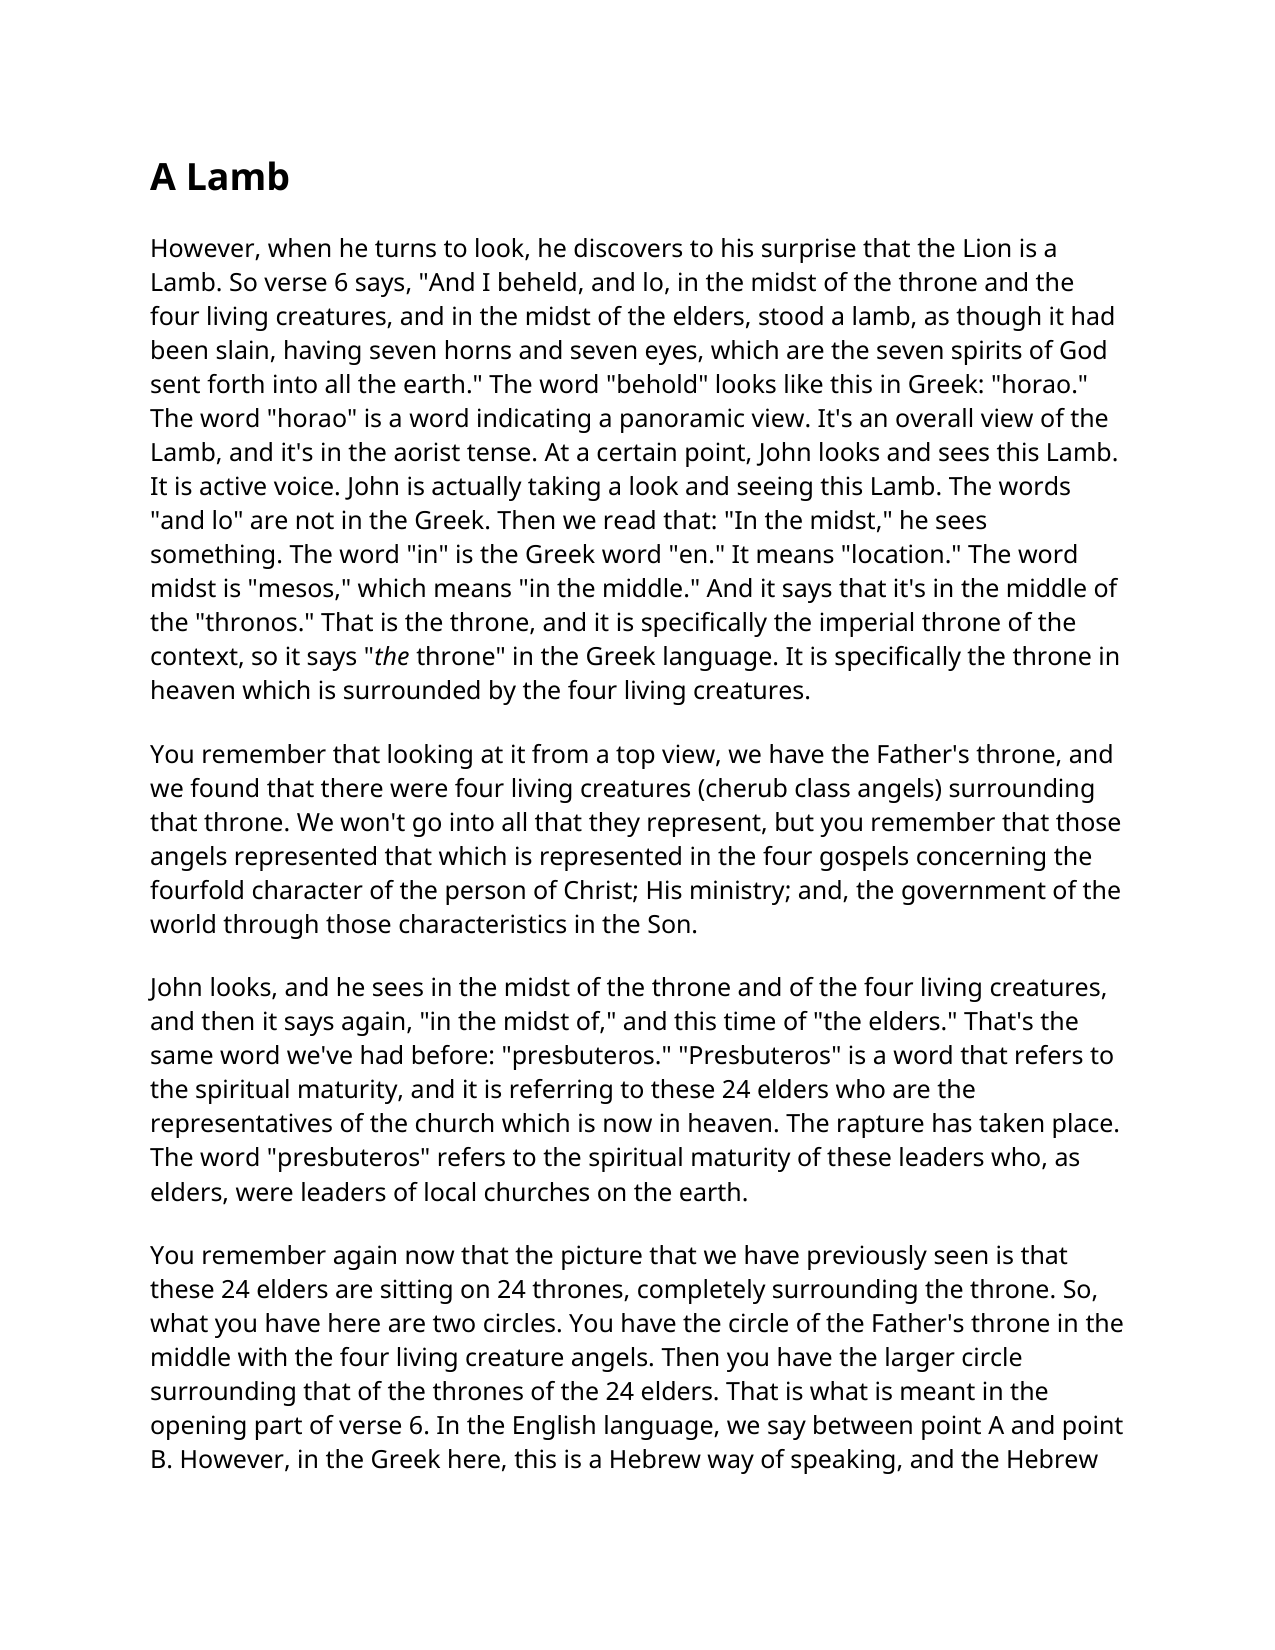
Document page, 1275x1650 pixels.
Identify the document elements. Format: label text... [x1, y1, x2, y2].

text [150, 1237, 1125, 1476]
text John looks, and he sees in the midst of the throne and of the four living creatures, and then it says again, "in the midst of," and this time of "the elders." That's the same word we've had before: "presbuteros." "Presbuteros" is a word that refers to the spiritual maturity, and it is referring to these 24 elders who are the representatives of the church which is now in heaven. The rapture has taken place. The word "presbuteros" refers to the spiritual maturity of these leaders who, as elders, were leaders of local churches on the earth. [150, 970, 1125, 1208]
text You remember that looking at it from a top view, we have the Father's throne, and we found that there were four living creatures (cherub class angels) surrounding that throne. We won't go into all that they represent, but you remember that those angels represented that which is represented in the four gospels concerning the fourfold character of the person of Christ; His ministry; and, the government of the world through those characteristics in the Son. [150, 736, 1125, 941]
text However, when he turns to look, he discovers to his surprise that the Lion is a Lamb. So verse 6 says, "And I beheld, and lo, in the midst of the throne and the four living creatures, and in the midst of the elders, stood a lamb, as though it had been slain, having seven horns and seven eyes, which are the seven spirits of God sent forth into all the earth." The word "behold" looks like this in Greek: "horao." The word "horao" is a word indicating a panoramic view. It's an overall view of the Lamb, and it's in the aorist tense. At a certain point, John looks and sees this Lamb. It is active voice. John is actually taking a look and seeing this Lamb. The words "and lo" are not in the Greek. Then we read that: "In the midst," he sees something. The word "in" is the Greek word "en." It means "location." The word midst is "mesos," which means "in the middle." And it says that it's in the middle of the "thronos." That is the throne, and it is specifically the imperial throne of the context, so it says "the throne" in the Greek language. It is specifically the throne in heaven which is surrounded by the four living creatures. [150, 230, 1125, 707]
text A Lamb [150, 150, 1125, 201]
